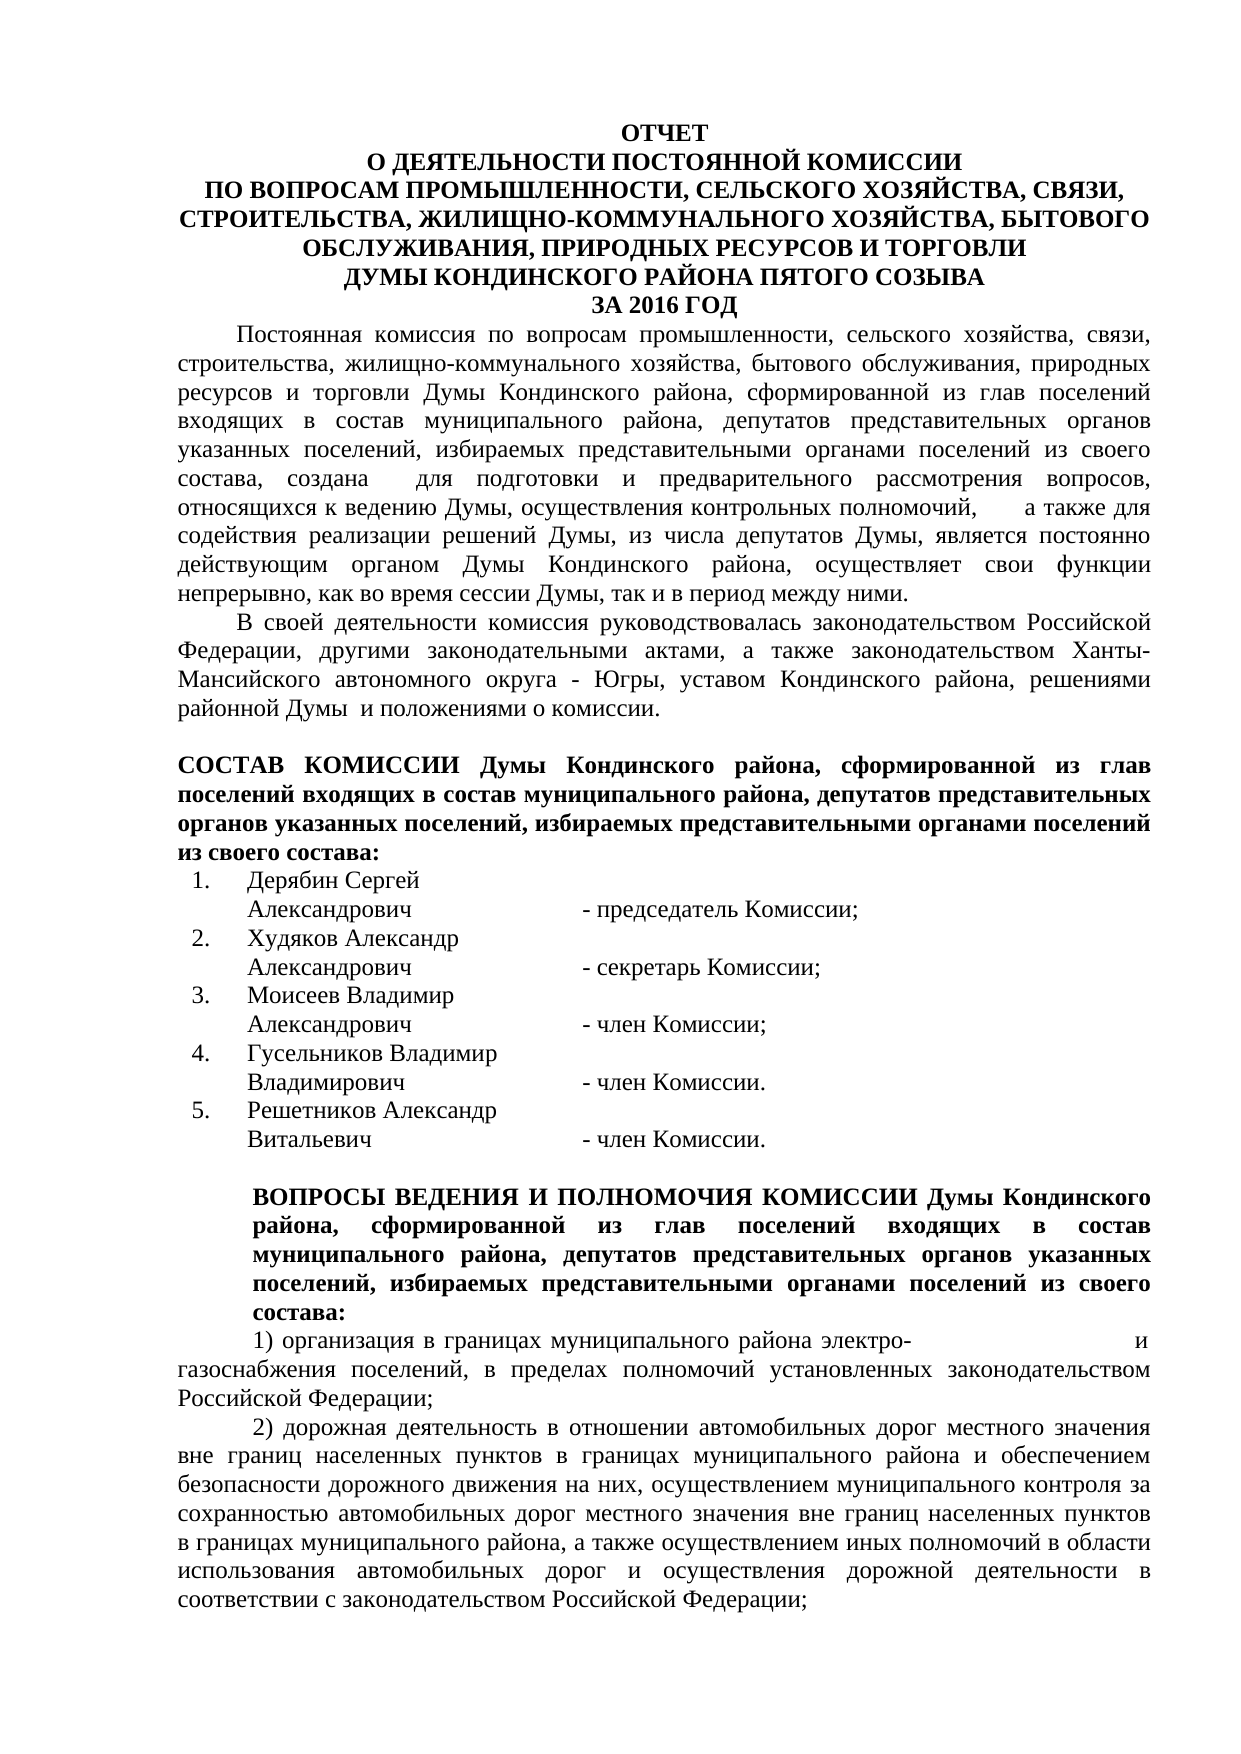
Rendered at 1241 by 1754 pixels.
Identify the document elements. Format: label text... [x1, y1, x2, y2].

table_cell - секретарь Комиссии; [571, 923, 1163, 981]
table_header 1. [166, 866, 236, 923]
text ПО ВОПРОСАМ ПРОМЫШЛЕННОСТИ, СЕЛЬСКОГО ХОЗЯЙСТВА, СВЯЗИ, СТРОИТЕЛЬСТВА, ЖИЛИЩНО-КОММУНАЛЬНОГО ХОЗЯЙСТВА, БЫТОВОГО ОБСЛУЖИВАНИЯ, ПРИРОДНЫХ РЕСУРСОВ И ТОРГОВЛИ [177, 176, 1152, 262]
table_cell 3. [166, 981, 236, 1038]
table_cell Гусельников Владимир Владимирович [236, 1038, 571, 1096]
table_cell 5. [166, 1096, 236, 1153]
text 2) дорожная деятельность в отношении автомобильных дорог местного значения вне границ населенных пунктов в границах муниципального района и обеспечением безопасности дорожного движения на них, осуществлением муниципального контроля за сохранностью автомобильных дорог местного значения вне границ населенных пунктов в границах муниципального района, а также осуществлением иных полномочий в области использования автомобильных дорог и осуществления дорожной деятельности в соответствии с законодательством Российской Федерации; [177, 1412, 1152, 1613]
text 1) организация в границах муниципального района электро- и газоснабжения поселений, в пределах полномочий установленных законодательством Российской Федерации; [177, 1326, 1152, 1412]
text О ДЕЯТЕЛЬНОСТИ ПОСТОЯННОЙ КОМИССИИ [177, 147, 1152, 176]
table_header - председатель Комиссии; [571, 866, 1163, 923]
table_cell 2. [166, 923, 236, 981]
text СОСТАВ КОМИССИИ Думы Кондинского района, сформированной из глав поселений входящих в состав муниципального района, депутатов представительных органов указанных поселений, избираемых представительными органами поселений из своего состава: [177, 751, 1152, 866]
text Постоянная комиссия по вопросам промышленности, сельского хозяйства, связи, строительства, жилищно-коммунального хозяйства, бытового обслуживания, природных ресурсов и торговли Думы Кондинского района, сформированной из глав поселений входящих в состав муниципального района, депутатов представительных органов указанных поселений, избираемых представительными органами поселений из своего состава, создана для подготовки и предварительного рассмотрения вопросов, относящихся к ведению Думы, осуществления контрольных полномочий, а также для содействия реализации решений Думы, из числа депутатов Думы, является постоянно действующим органом Думы Кондинского района, осуществляет свои функции непрерывно, как во время сессии Думы, так и в период между ними. [177, 319, 1152, 607]
table_cell - член Комиссии. [571, 1096, 1163, 1153]
text ЗА 2016 ГОД [177, 291, 1152, 319]
text ОТЧЕТ [177, 118, 1152, 147]
table_cell 4. [166, 1038, 236, 1096]
table_cell Моисеев Владимир Александрович [236, 981, 571, 1038]
table_cell Решетников Александр Витальевич [236, 1096, 571, 1153]
table_cell - член Комиссии; [571, 981, 1163, 1038]
table_cell - член Комиссии. [571, 1038, 1163, 1096]
text ДУМЫ КОНДИНСКОГО РАЙОНА ПЯТОГО СОЗЫВА [177, 262, 1152, 291]
text В своей деятельности комиссия руководствовалась законодательством Российской Федерации, другими законодательными актами, а также законодательством Ханты-Мансийского автономного округа - Югры, уставом Кондинского района, решениями районной Думы и положениями о комиссии. [177, 607, 1152, 722]
table_cell Худяков Александр Александрович [236, 923, 571, 981]
table_header Дерябин Сергей Александрович [236, 866, 571, 923]
text ВОПРОСЫ ВЕДЕНИЯ И ПОЛНОМОЧИЯ КОМИССИИ Думы Кондинского района, сформированной из глав поселений входящих в состав муниципального района, депутатов представительных органов указанных поселений, избираемых представительными органами поселений из своего состава: [252, 1182, 1152, 1326]
